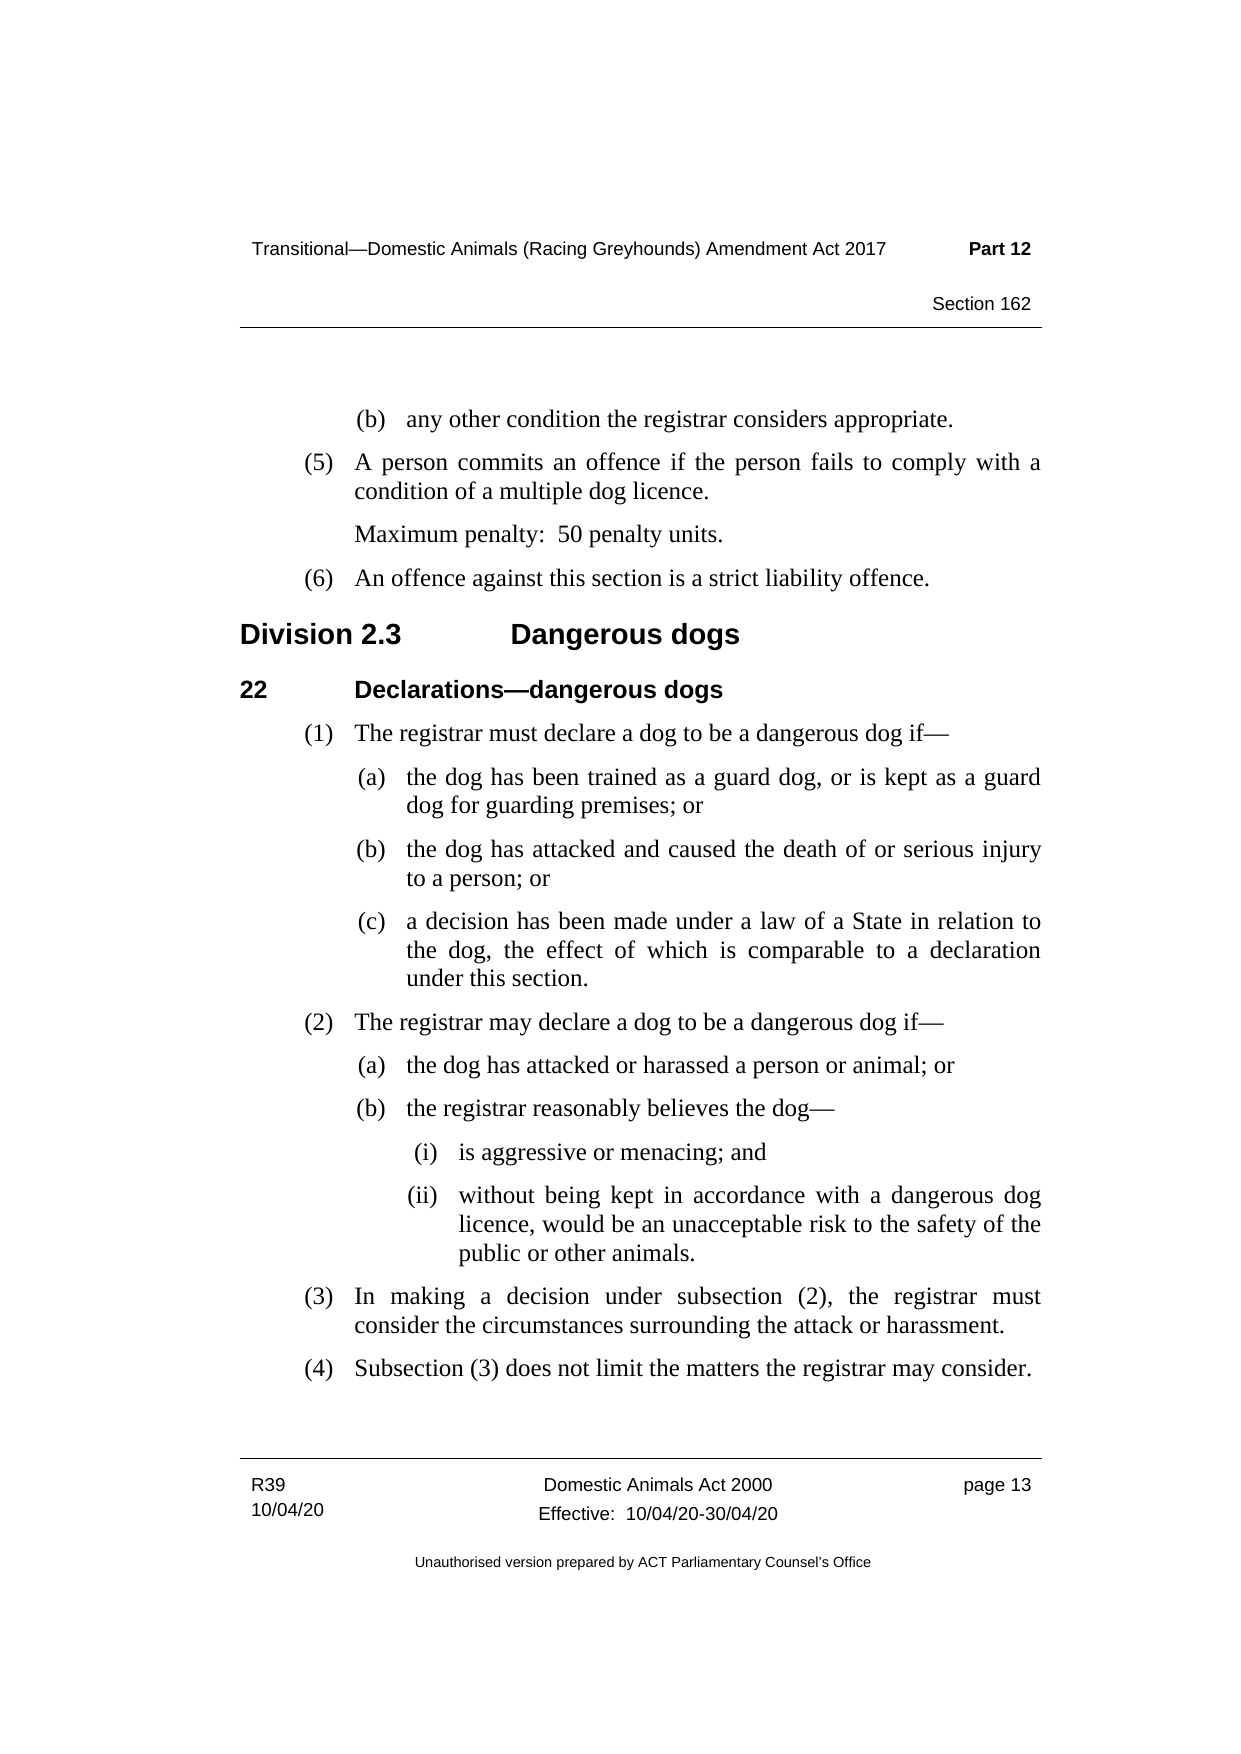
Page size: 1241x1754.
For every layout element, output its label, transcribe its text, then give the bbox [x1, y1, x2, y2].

text 22 Declarations—dangerous dogs [239, 675, 1042, 704]
text (4) Subsection (3) does not limit the matters the registrar may consider. [239, 1353, 1042, 1382]
text (ii) without being kept in accordance with a dangerous dog licence, would be an unacceptable risk to the safety of the public or other animals. [239, 1180, 1042, 1266]
text (b) the dog has attacked and caused the death of or serious injury to a person; or [239, 834, 1042, 891]
text (a) the dog has been trained as a guard dog, or is kept as a guard dog for guarding premises; or [239, 762, 1042, 819]
text (a) the dog has attacked or harassed a person or animal; or [239, 1050, 1042, 1079]
text Division 2.3 Dangerous dogs [239, 617, 1042, 650]
text (5) A person commits an offence if the person fails to comply with a condition of a multiple dog licence. [239, 447, 1042, 505]
text (6) An offence against this section is a strict liability offence. [239, 563, 1042, 592]
text (b) any other condition the registrar considers appropriate. [239, 404, 1042, 433]
text (3) In making a decision under subsection (2), the registrar must consider the circumstances surrounding the attack or harassment. [239, 1281, 1042, 1338]
text Maximum penalty: 50 penalty units. [354, 519, 1042, 548]
text (i) is aggressive or menacing; and [239, 1137, 1042, 1166]
text (2) The registrar may declare a dog to be a dangerous dog if— [239, 1007, 1042, 1036]
text (b) the registrar reasonably believes the dog— [239, 1093, 1042, 1122]
text (c) a decision has been made under a law of a State in relation to the dog, the effect of which is comparable to a declaration under this section. [239, 906, 1042, 992]
text (1) The registrar must declare a dog to be a dangerous dog if— [239, 718, 1042, 747]
